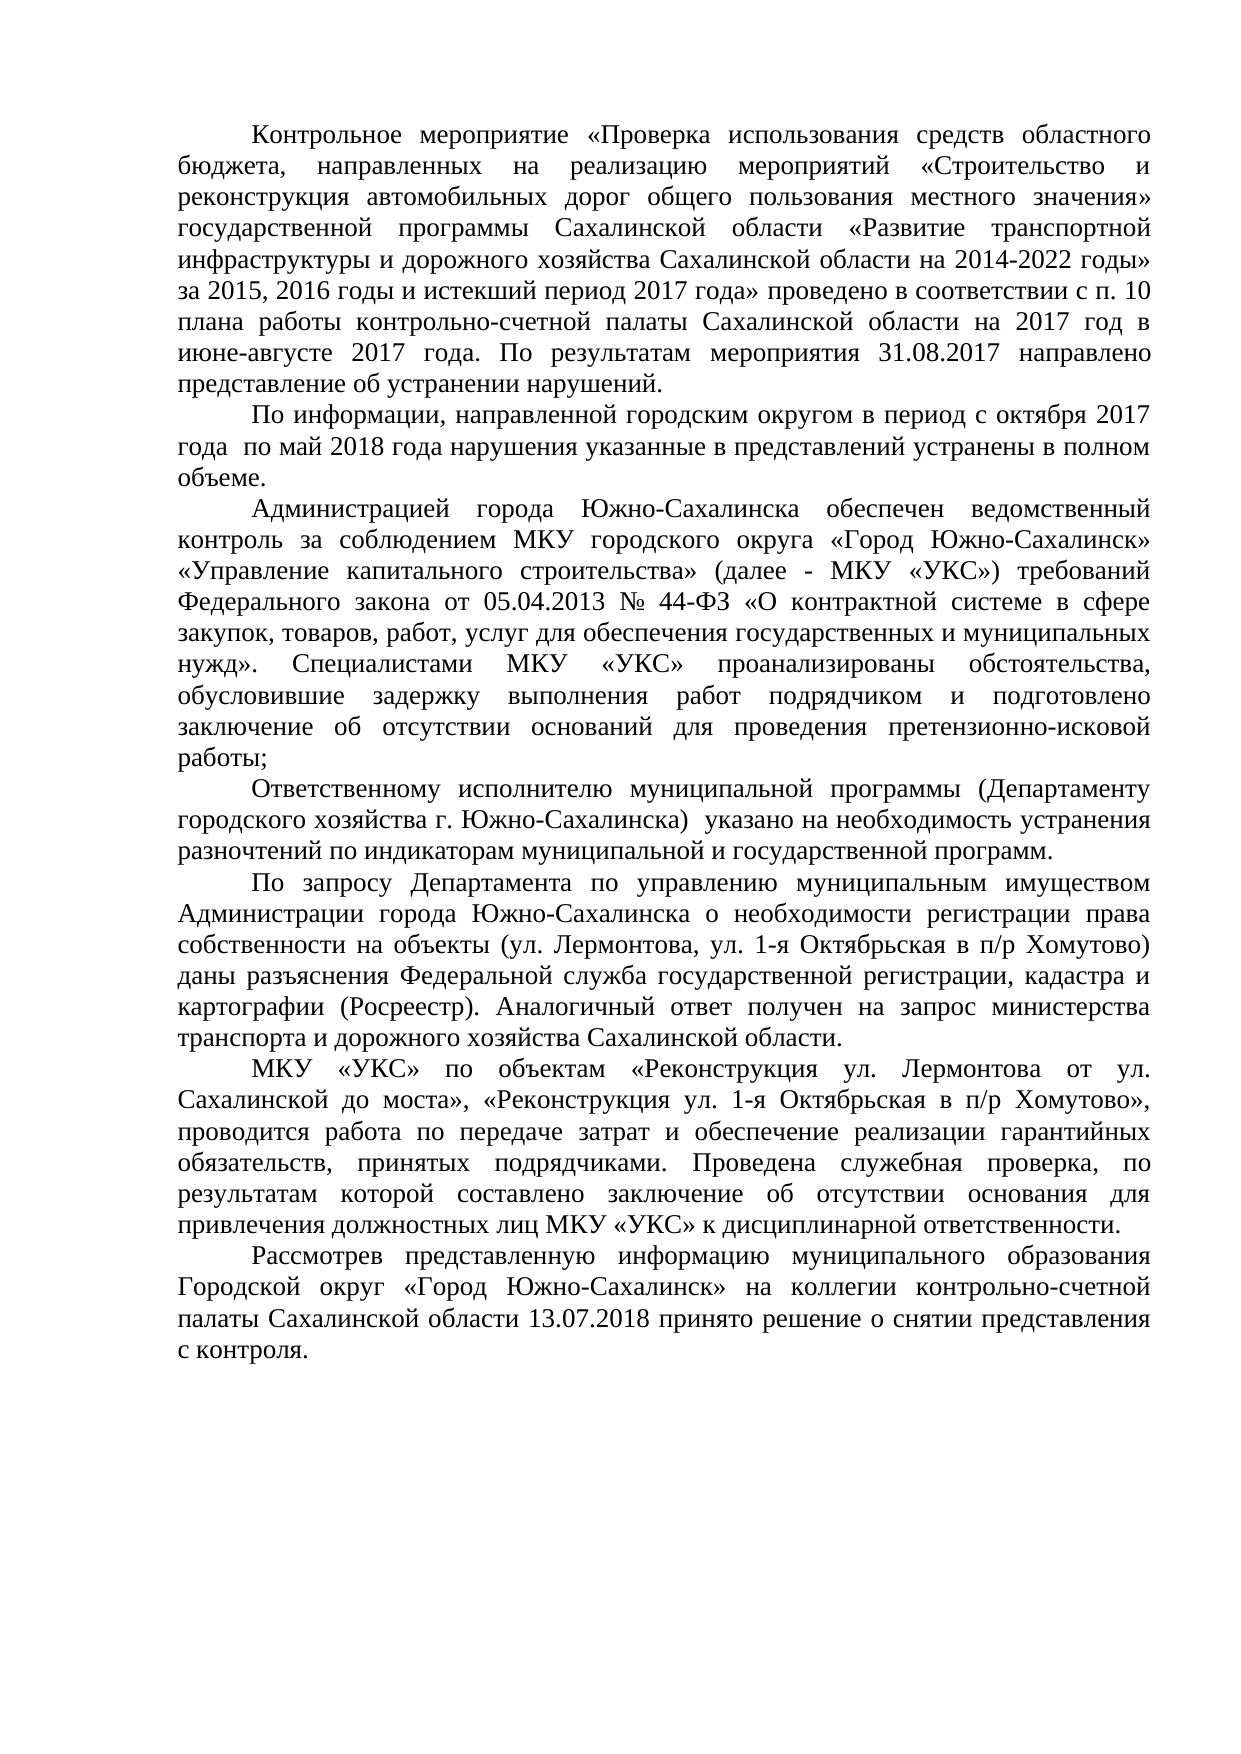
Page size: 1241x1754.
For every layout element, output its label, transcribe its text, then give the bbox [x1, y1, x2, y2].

text По информации, направленной городским округом в период с октября 2017 года по май 2018 года нарушения указанные в представлений устранены в полном объеме. [177, 398, 1152, 492]
text По запросу Департамента по управлению муниципальным имуществом Администрации города Южно-Сахалинска о необходимости регистрации права собственности на объекты (ул. Лермонтова, ул. 1-я Октябрьская в п/р Хомутово) даны разъяснения Федеральной служба государственной регистрации, кадастра и картографии (Росреестр). Аналогичный ответ получен на запрос министерства транспорта и дорожного хозяйства Сахалинской области. [177, 866, 1152, 1052]
text Администрацией города Южно-Сахалинска обеспечен ведомственный контроль за соблюдением МКУ городского округа «Город Южно-Сахалинск» «Управление капитального строительства» (далее - МКУ «УКС») требований Федерального закона от 05.04.2013 № 44-ФЗ «О контрактной системе в сфере закупок, товаров, работ, услуг для обеспечения государственных и муниципальных нужд». Специалистами МКУ «УКС» проанализированы обстоятельства, обусловившие задержку выполнения работ подрядчиком и подготовлено заключение об отсутствии оснований для проведения претензионно-исковой работы; [177, 492, 1152, 772]
text Ответственному исполнителю муниципальной программы (Департаменту городского хозяйства г. Южно-Сахалинска) указано на необходимость устранения разночтений по индикаторам муниципальной и государственной программ. [177, 772, 1152, 866]
text Рассмотрев представленную информацию муниципального образования Городской округ «Город Южно-Сахалинск» на коллегии контрольно-счетной палаты Сахалинской области 13.07.2018 принято решение о снятии представления с контроля. [177, 1239, 1152, 1364]
text МКУ «УКС» по объектам «Реконструкция ул. Лермонтова от ул. Сахалинской до моста», «Реконструкция ул. 1-я Октябрьская в п/р Хомутово», проводится работа по передаче затрат и обеспечение реализации гарантийных обязательств, принятых подрядчиками. Проведена служебная проверка, по результатам которой составлено заключение об отсутствии основания для привлечения должностных лиц МКУ «УКС» к дисциплинарной ответственности. [177, 1052, 1152, 1239]
text Контрольное мероприятие «Проверка использования средств областного бюджета, направленных на реализацию мероприятий «Строительство и реконструкция автомобильных дорог общего пользования местного значения» государственной программы Сахалинской области «Развитие транспортной инфраструктуры и дорожного хозяйства Сахалинской области на 2014-2022 годы» за 2015, 2016 годы и истекший период 2017 года» проведено в соответствии с п. 10 плана работы контрольно-счетной палаты Сахалинской области на 2017 год в июне-августе 2017 года. По результатам мероприятия 31.08.2017 направлено представление об устранении нарушений. [177, 118, 1152, 398]
